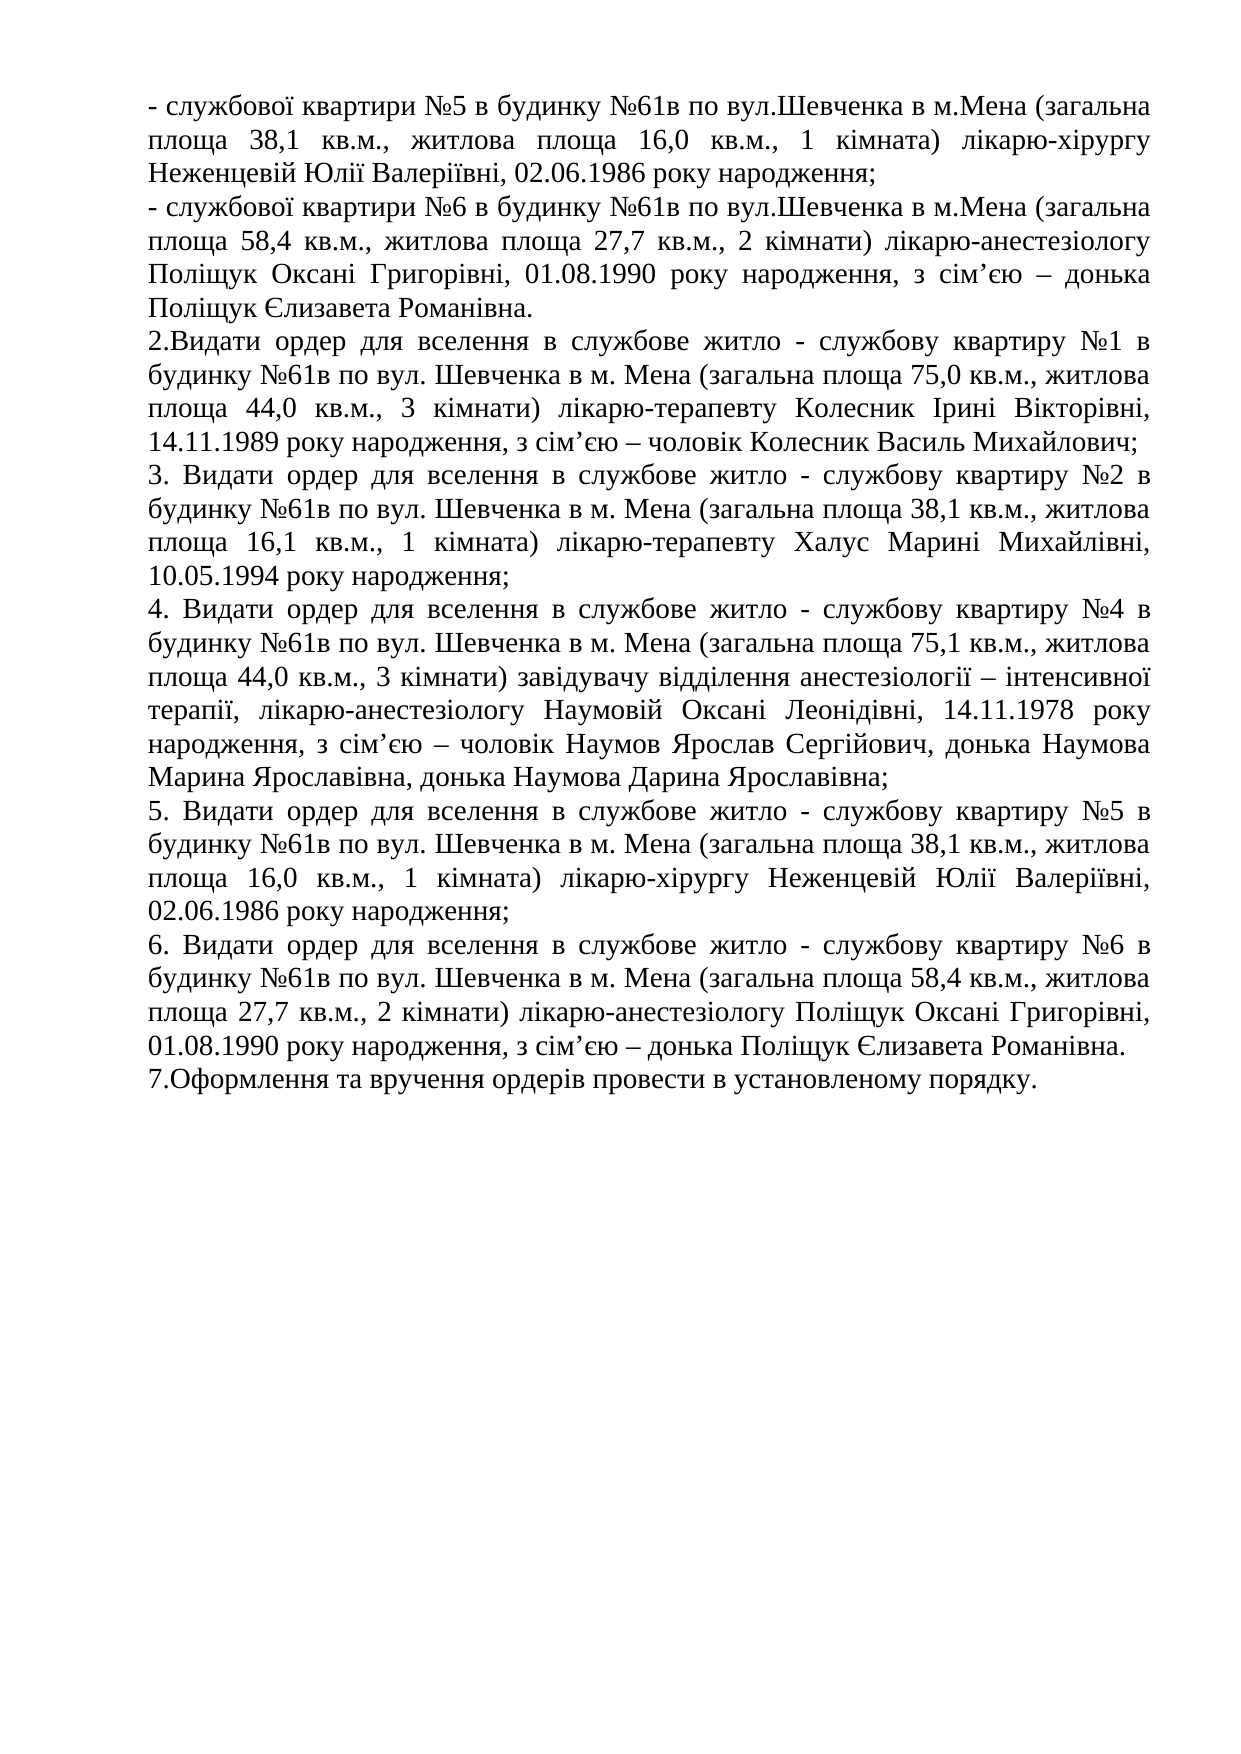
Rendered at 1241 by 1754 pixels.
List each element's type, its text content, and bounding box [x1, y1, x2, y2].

text 7.Оформлення та вручення ордерів провести в установленому порядку. [148, 1061, 1152, 1095]
text 6. Видати ордер для вселення в службове житло - службову квартиру №6 в будинку №61в по вул. Шевченка в м. Мена (загальна площа 58,4 кв.м., житлова площа 27,7 кв.м., 2 кімнати) лікарю-анестезіологу Поліщук Оксані Григорівні, 01.08.1990 року народження, з сім’єю – донька Поліщук Єлизавета Романівна. [148, 927, 1152, 1061]
text 3. Видати ордер для вселення в службове житло - службову квартиру №2 в будинку №61в по вул. Шевченка в м. Мена (загальна площа 38,1 кв.м., житлова площа 16,1 кв.м., 1 кімната) лікарю-терапевту Халус Марині Михайлівні, 10.05.1994 року народження; [148, 457, 1152, 592]
text - службової квартири №5 в будинку №61в по вул.Шевченка в м.Мена (загальна площа 38,1 кв.м., житлова площа 16,0 кв.м., 1 кімната) лікарю-хірургу Неженцевій Юлії Валеріївні, 02.06.1986 року народження; [148, 88, 1152, 189]
text 2.Видати ордер для вселення в службове житло - службову квартиру №1 в будинку №61в по вул. Шевченка в м. Мена (загальна площа 75,0 кв.м., житлова площа 44,0 кв.м., 3 кімнати) лікарю-терапевту Колесник Ірині Вікторівні, 14.11.1989 року народження, з сім’єю – чоловік Колесник Василь Михайлович; [148, 323, 1152, 457]
text 4. Видати ордер для вселення в службове житло - службову квартиру №4 в будинку №61в по вул. Шевченка в м. Мена (загальна площа 75,1 кв.м., житлова площа 44,0 кв.м., 3 кімнати) завідувачу відділення анестезіології – інтенсивної терапії, лікарю-анестезіологу Наумовій Оксані Леонідівні, 14.11.1978 року народження, з сім’єю – чоловік Наумов Ярослав Сергійович, донька Наумова Марина Ярославівна, донька Наумова Дарина Ярославівна; [148, 592, 1152, 793]
text - службової квартири №6 в будинку №61в по вул.Шевченка в м.Мена (загальна площа 58,4 кв.м., житлова площа 27,7 кв.м., 2 кімнати) лікарю-анестезіологу Поліщук Оксані Григорівні, 01.08.1990 року народження, з сім’єю – донька Поліщук Єлизавета Романівна. [148, 189, 1152, 323]
text 5. Видати ордер для вселення в службове житло - службову квартиру №5 в будинку №61в по вул. Шевченка в м. Мена (загальна площа 38,1 кв.м., житлова площа 16,0 кв.м., 1 кімната) лікарю-хірургу Неженцевій Юлії Валеріївні, 02.06.1986 року народження; [148, 793, 1152, 927]
